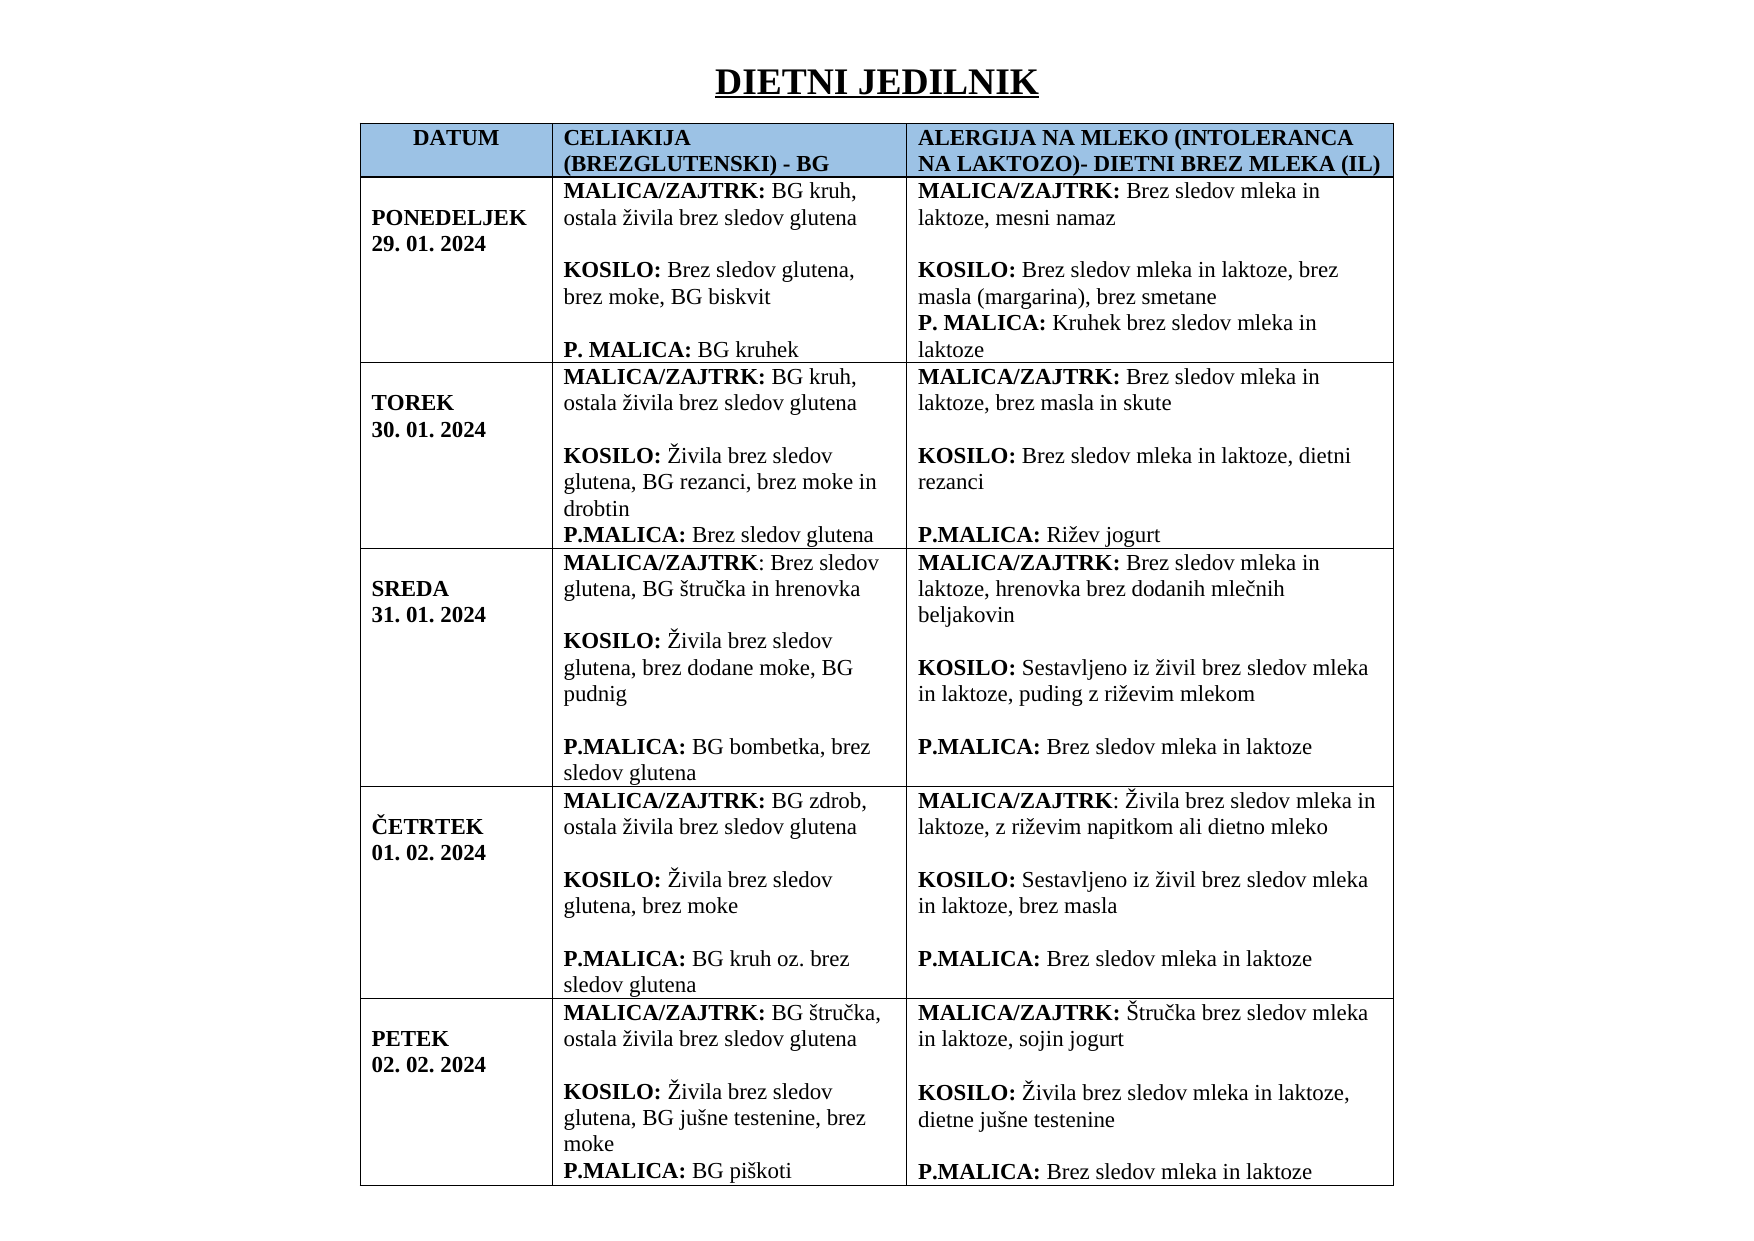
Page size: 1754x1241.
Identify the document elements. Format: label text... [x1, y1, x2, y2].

table_cell TOREK 30. 01. 2024 [361, 363, 552, 547]
table_cell MALICA/ZAJTRK: BG zdrob, ostala živila brez sledov glutena KOSILO: Živila brez sledov glutena, brez moke P.MALICA: BG kruh oz. brez sledov glutena [553, 787, 906, 998]
table_header CELIAKIJA (BREZGLUTENSKI) - BG [553, 124, 906, 176]
table_cell MALICA/ZAJTRK: BG štručka, ostala živila brez sledov glutena KOSILO: Živila brez sledov glutena, BG jušne testenine, brez moke P.MALICA: BG piškoti [553, 999, 906, 1185]
table_cell MALICA/ZAJTRK: Štručka brez sledov mleka in laktoze, sojin jogurt KOSILO: Živila brez sledov mleka in laktoze, dietne jušne testenine P.MALICA: Brez sledov mleka in laktoze [907, 999, 1393, 1185]
text DIETNI JEDILNIK [148, 59, 1606, 102]
table_cell SREDA 31. 01. 2024 [361, 549, 552, 786]
table_cell MALICA/ZAJTRK: Brez sledov glutena, BG štručka in hrenovka KOSILO: Živila brez sledov glutena, brez dodane moke, BG pudnig P.MALICA: BG bombetka, brez sledov glutena [553, 549, 906, 786]
table_header DATUM [361, 124, 552, 176]
table_cell MALICA/ZAJTRK: Živila brez sledov mleka in laktoze, z riževim napitkom ali dietno mleko KOSILO: Sestavljeno iz živil brez sledov mleka in laktoze, brez masla P.MALICA: Brez sledov mleka in laktoze [907, 787, 1393, 998]
table_cell ČETRTEK 01. 02. 2024 [361, 787, 552, 998]
table_cell MALICA/ZAJTRK: BG kruh, ostala živila brez sledov glutena KOSILO: Živila brez sledov glutena, BG rezanci, brez moke in drobtin P.MALICA: Brez sledov glutena [553, 363, 906, 547]
table_cell MALICA/ZAJTRK: Brez sledov mleka in laktoze, brez masla in skute KOSILO: Brez sledov mleka in laktoze, dietni rezanci P.MALICA: Rižev jogurt [907, 363, 1393, 547]
table_cell PETEK 02. 02. 2024 [361, 999, 552, 1185]
table_cell MALICA/ZAJTRK: Brez sledov mleka in laktoze, hrenovka brez dodanih mlečnih beljakovin KOSILO: Sestavljeno iz živil brez sledov mleka in laktoze, puding z riževim mlekom P.MALICA: Brez sledov mleka in laktoze [907, 549, 1393, 786]
table_cell PONEDELJEK 29. 01. 2024 [361, 178, 552, 362]
table_cell MALICA/ZAJTRK: BG kruh, ostala živila brez sledov glutena KOSILO: Brez sledov glutena, brez moke, BG biskvit P. MALICA: BG kruhek [553, 178, 906, 362]
table_cell MALICA/ZAJTRK: Brez sledov mleka in laktoze, mesni namaz KOSILO: Brez sledov mleka in laktoze, brez masla (margarina), brez smetane P. MALICA: Kruhek brez sledov mleka in laktoze [907, 178, 1393, 362]
table_header ALERGIJA NA MLEKO (INTOLERANCA NA LAKTOZO)- DIETNI BREZ MLEKA (IL) [907, 124, 1393, 176]
